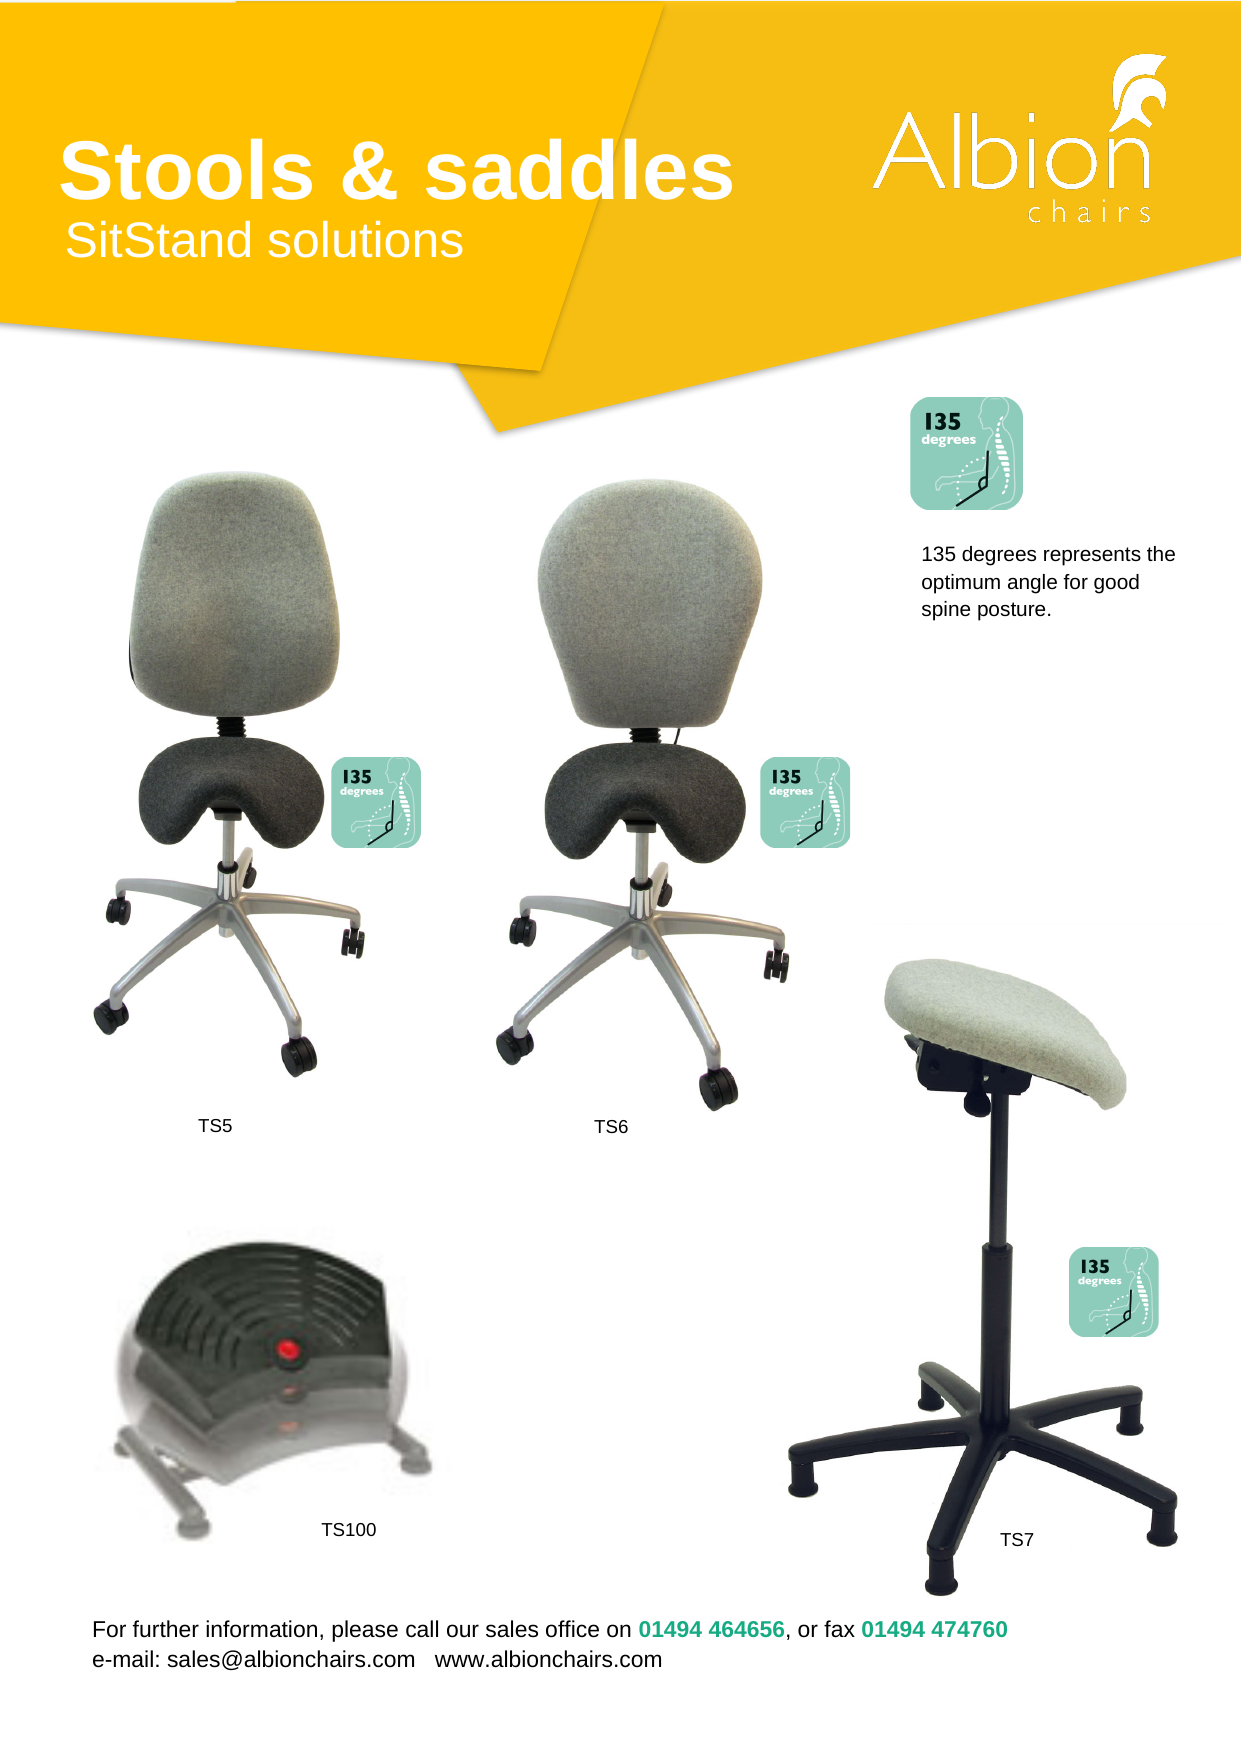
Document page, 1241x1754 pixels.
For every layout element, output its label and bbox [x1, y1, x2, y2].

picture [872, 53, 1168, 224]
picture [18, 451, 1222, 1654]
picture [449, 1626, 456, 1636]
picture [910, 397, 1023, 510]
